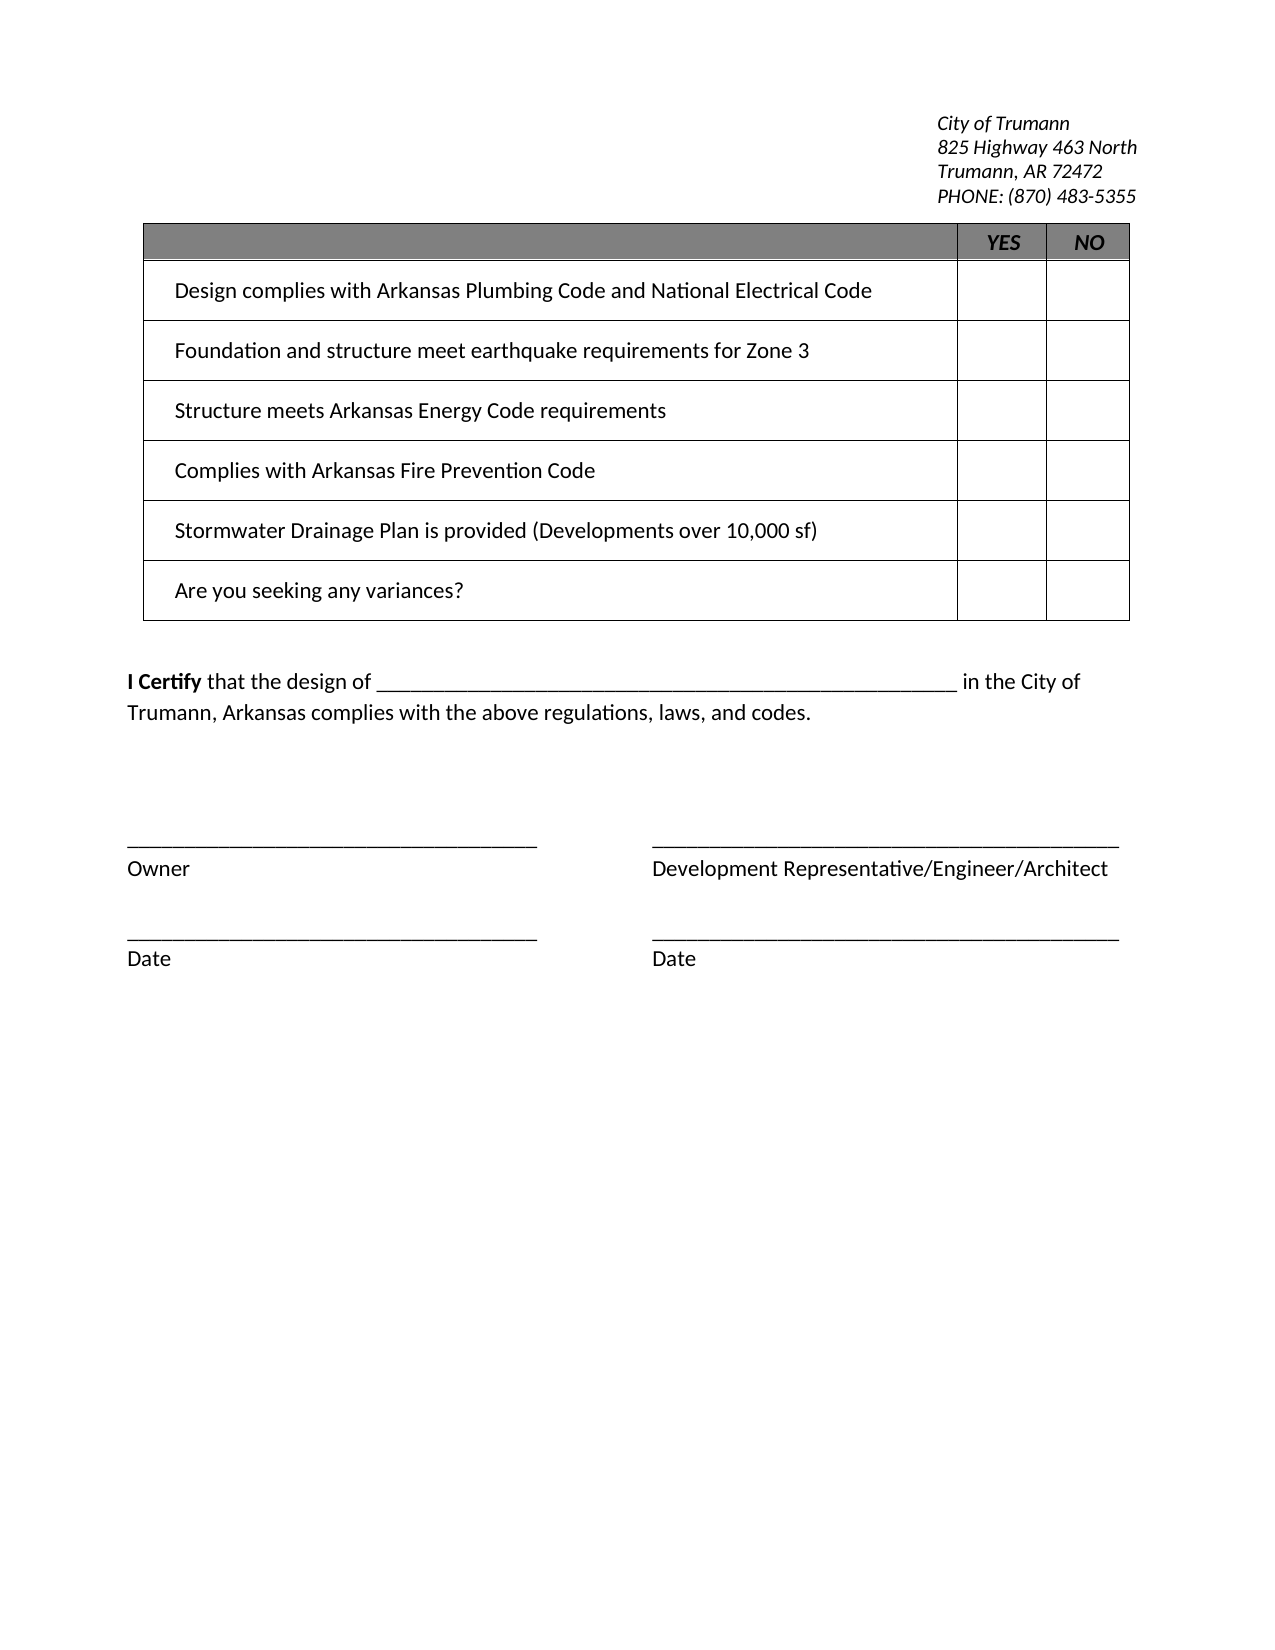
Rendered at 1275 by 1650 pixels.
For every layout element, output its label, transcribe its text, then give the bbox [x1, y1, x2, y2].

text I Certify that the design of ___________________________________________________ in the City of [127, 667, 1148, 695]
table_cell [958, 321, 1046, 379]
table_cell Design complies with Arkansas Plumbing Code and National Electrical Code [144, 261, 957, 319]
table_header [144, 224, 957, 259]
table_cell Complies with Arkansas Fire Prevention Code [144, 441, 957, 499]
table_cell [958, 261, 1046, 319]
text Trumann, Arkansas complies with the above regulations, laws, and codes. [127, 698, 1148, 726]
table_cell [958, 381, 1046, 439]
table_cell [1047, 321, 1129, 379]
text ____________________________________ _________________________________________ [127, 823, 1148, 851]
text Owner Development Representative/Engineer/Architect [127, 854, 1148, 882]
table_header YES [958, 224, 1046, 259]
table_cell Stormwater Drainage Plan is provided (Developments over 10,000 sf) [144, 501, 957, 559]
table_cell [1047, 381, 1129, 439]
table_cell [1047, 561, 1129, 619]
table_cell [1047, 441, 1129, 499]
table_cell [958, 441, 1046, 499]
table_header NO [1047, 224, 1129, 259]
table_cell [1047, 261, 1129, 319]
table_cell [958, 561, 1046, 619]
table_cell Structure meets Arkansas Energy Code requirements [144, 381, 957, 439]
table_cell Foundation and structure meet earthquake requirements for Zone 3 [144, 321, 957, 379]
table_cell [958, 501, 1046, 559]
table_cell Are you seeking any variances? [144, 561, 957, 619]
text Date Date [127, 944, 1146, 972]
table_cell [1047, 501, 1129, 559]
text ____________________________________ _________________________________________ [127, 916, 1148, 944]
